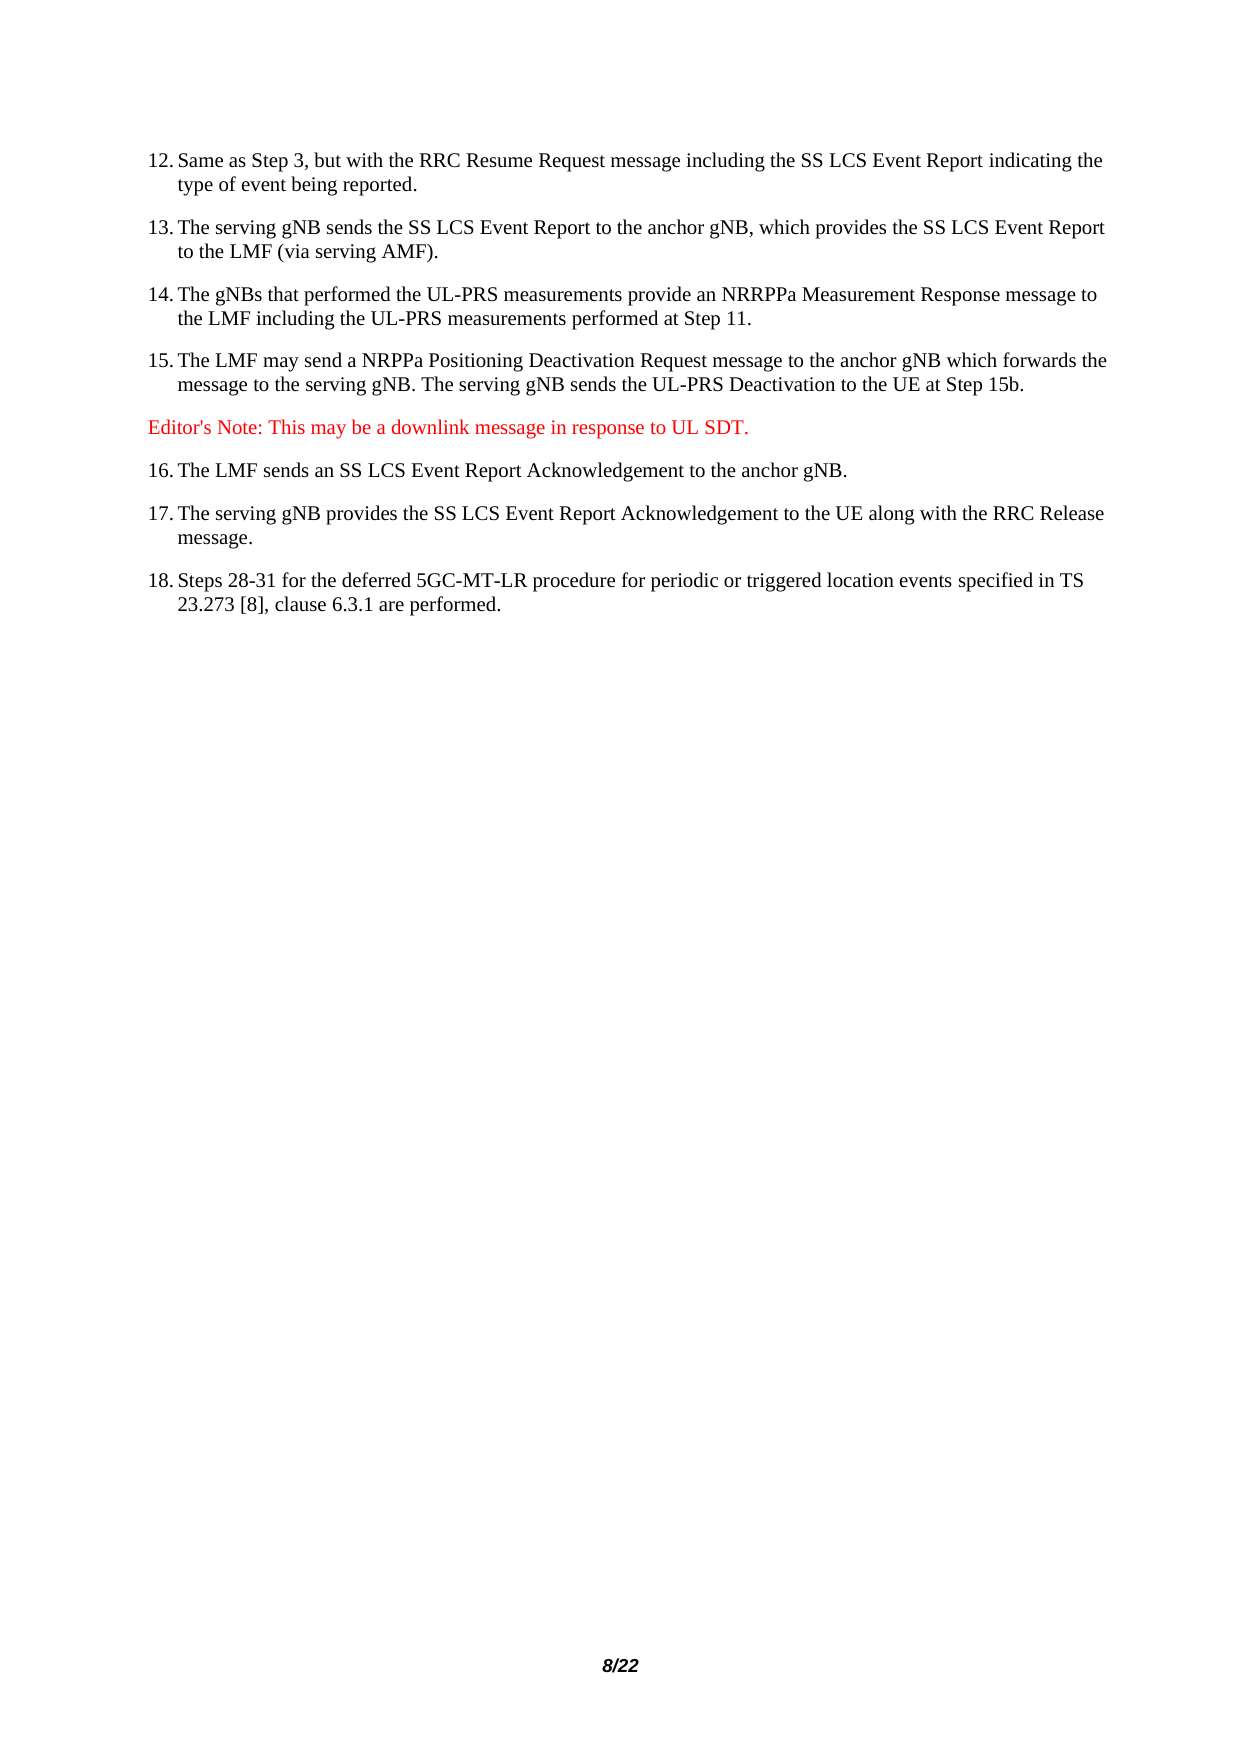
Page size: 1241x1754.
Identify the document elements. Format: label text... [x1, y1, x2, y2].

text 14. The gNBs that performed the UL-PRS measurements provide an NRRPPa Measurement Response message to the LMF including the UL-PRS measurements performed at Step 11. [148, 281, 1122, 329]
text 15. The LMF may send a NRPPa Positioning Deactivation Request message to the anchor gNB which forwards the message to the serving gNB. The serving gNB sends the UL-PRS Deactivation to the UE at Step 15b. [148, 348, 1122, 396]
text 13. The serving gNB sends the SS LCS Event Report to the anchor gNB, which provides the SS LCS Event Report to the LMF (via serving AMF). [148, 214, 1122, 263]
text 17. The serving gNB provides the SS LCS Event Report Acknowledgement to the UE along with the RRC Release message. [148, 501, 1122, 549]
text Editor's Note: This may be a downlink message in response to UL SDT. [148, 415, 1122, 439]
text 16. The LMF sends an SS LCS Event Report Acknowledgement to the anchor gNB. [148, 458, 1122, 482]
text 12. Same as Step 3, but with the RRC Resume Request message including the SS LCS Event Report indicating the type of event being reported. [148, 148, 1122, 196]
text 18. Steps 28-31 for the deferred 5GC-MT-LR procedure for periodic or triggered location events specified in TS 23.273 [8], clause 6.3.1 are performed. [148, 568, 1122, 616]
